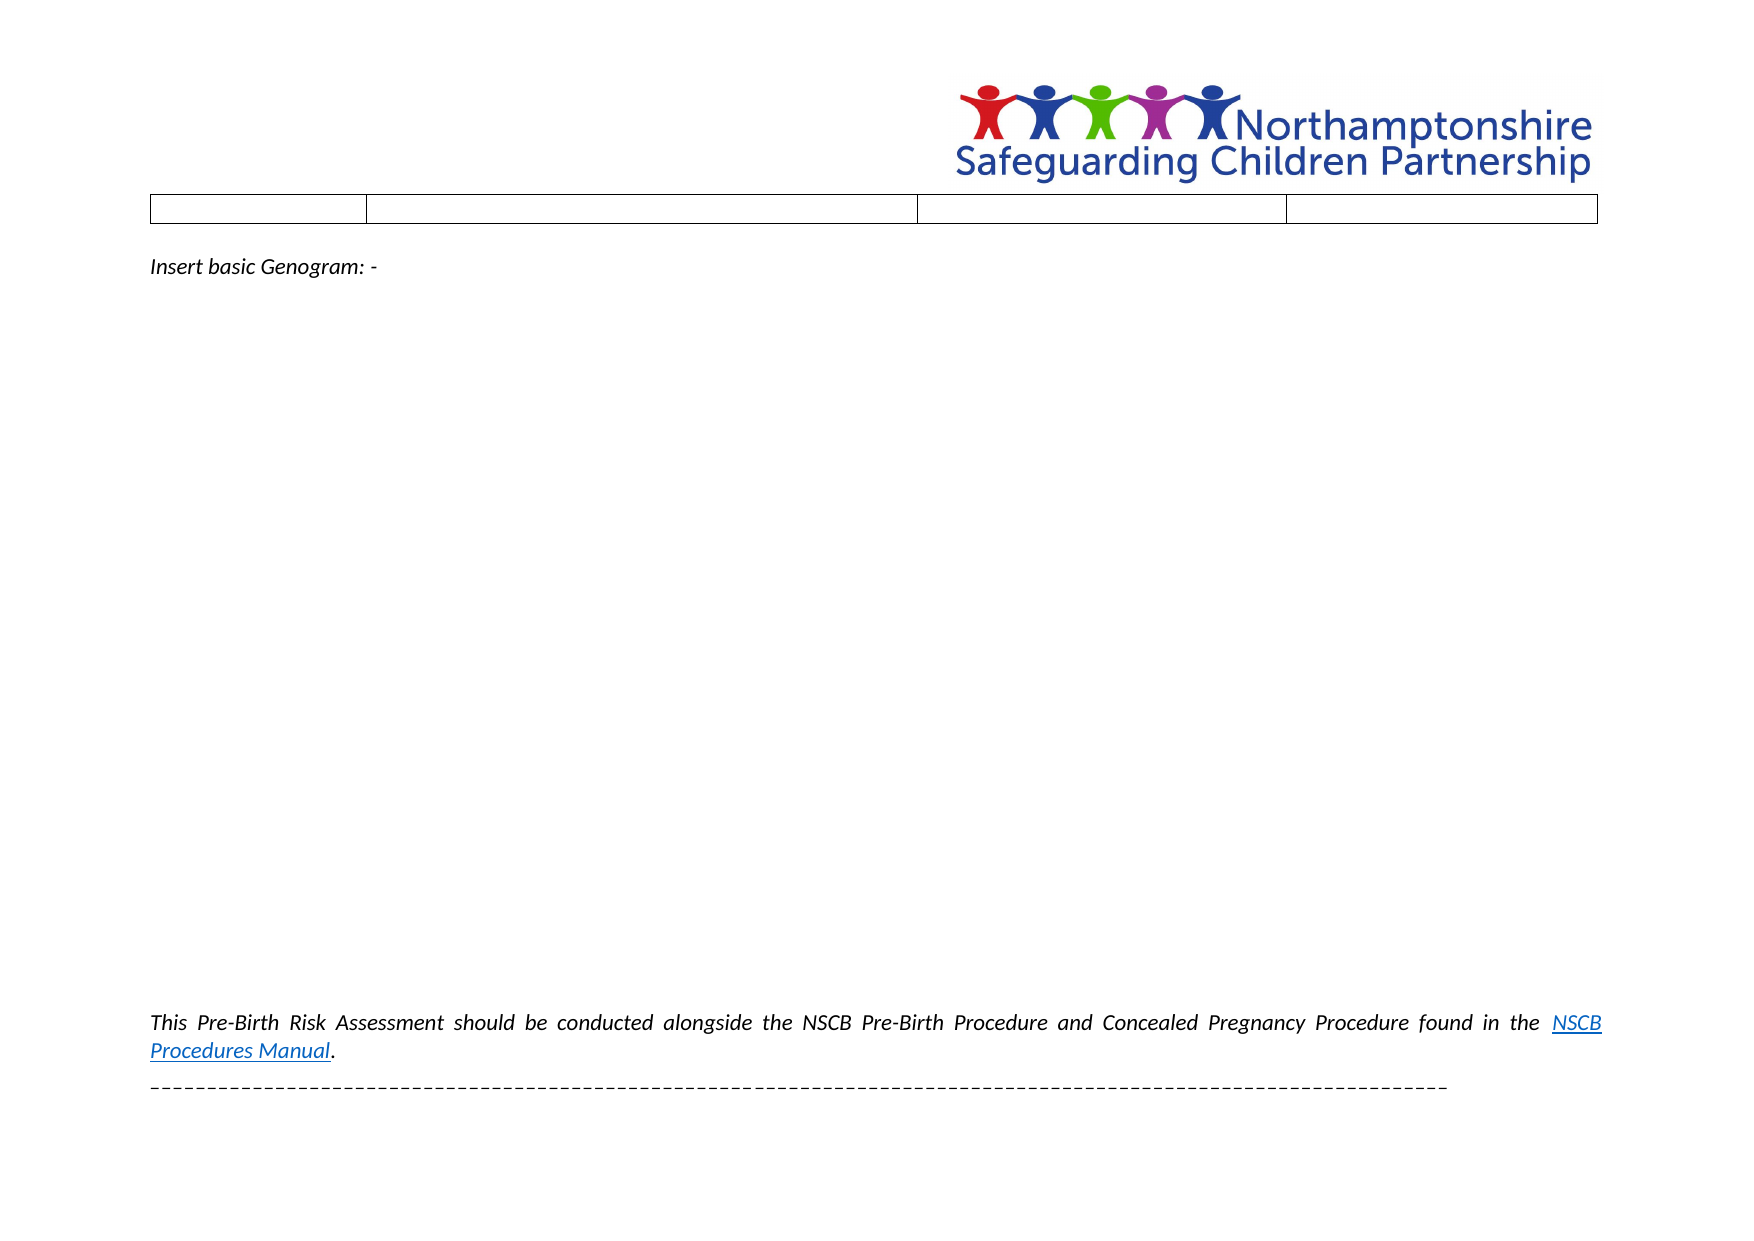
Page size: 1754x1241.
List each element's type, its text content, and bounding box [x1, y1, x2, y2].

text This Pre-Birth Risk Assessment should be conducted alongside the NSCB Pre-Birth Procedure and Concealed Pregnancy Procedure found in the NSCB Procedures Manual. [150, 1008, 1604, 1064]
table_cell [151, 195, 366, 223]
text Insert basic Genogram: - [150, 252, 1604, 280]
picture [947, 73, 1604, 194]
table_cell [367, 195, 917, 223]
table_cell [1287, 195, 1597, 223]
text __________________________________________________________________________________________________________________ [150, 1064, 1604, 1092]
table_cell [918, 195, 1286, 223]
